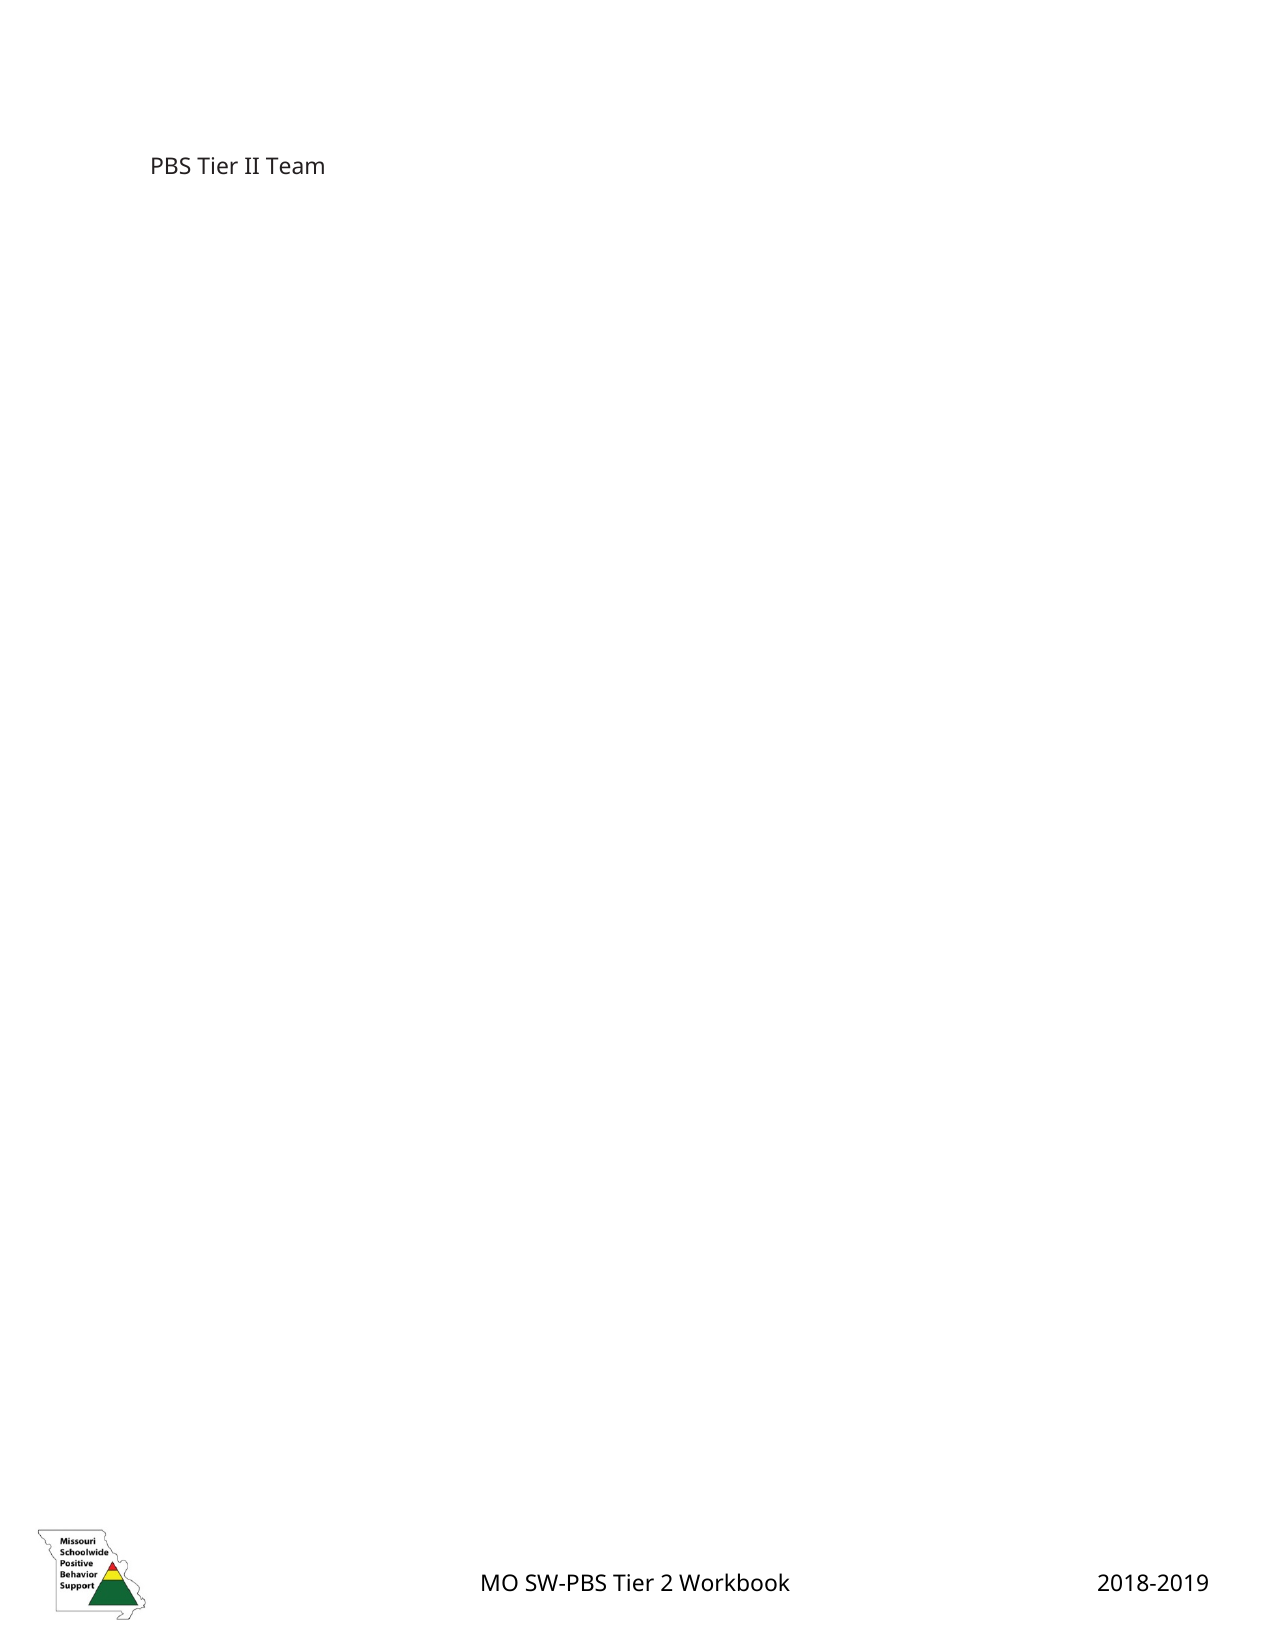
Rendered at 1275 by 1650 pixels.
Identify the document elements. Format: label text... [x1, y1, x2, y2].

text PBS Tier II Team [150, 150, 1125, 181]
picture [0, 1499, 168, 1650]
